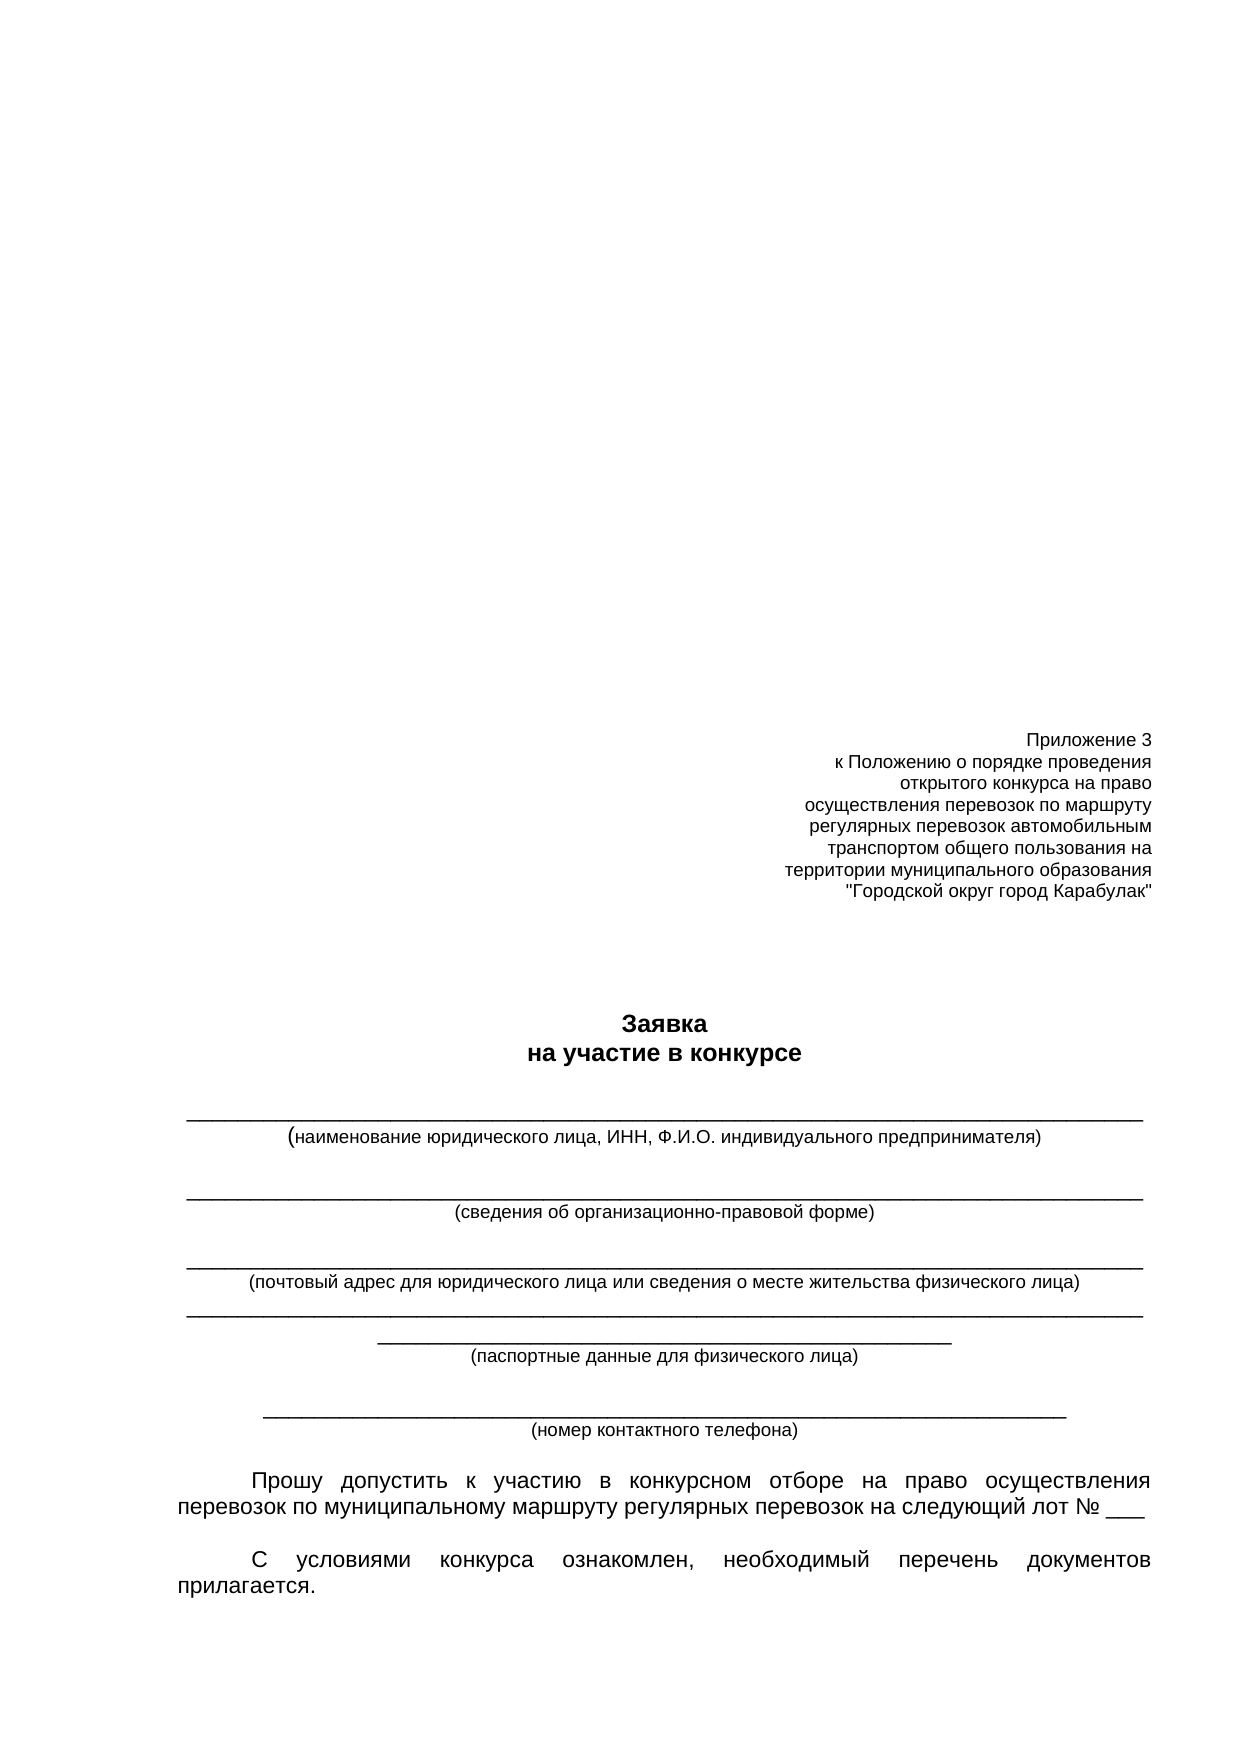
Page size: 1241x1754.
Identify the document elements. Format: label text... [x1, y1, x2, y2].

text территории муниципального образования [177, 858, 1152, 880]
text Заявка [177, 1009, 1152, 1038]
text ___________________________________________________________________________ [177, 1292, 1152, 1318]
text _____________________________________________ [177, 1318, 1152, 1345]
text ___________________________________________________________________________ [177, 1244, 1152, 1271]
text С условиями конкурса ознакомлен, необходимый перечень документов прилагается. [177, 1546, 1152, 1599]
text "Городской округ город Карабулак" [177, 880, 1152, 902]
text осуществления перевозок по маршруту [177, 794, 1152, 815]
text (паспортные данные для физического лица) [177, 1345, 1152, 1366]
text транспортом общего пользования на [177, 837, 1152, 858]
text (номер контактного телефона) [177, 1419, 1152, 1441]
text на участие в конкурсе [177, 1038, 1152, 1067]
text Прошу допустить к участию в конкурсном отборе на право осуществления перевозок по муниципальному маршруту регулярных перевозок на следующий лот № ___ [177, 1467, 1152, 1520]
text ___________________________________________________________________________ [177, 1096, 1152, 1122]
text (сведения об организационно-правовой форме) [177, 1201, 1152, 1223]
text Приложение 3 [177, 729, 1152, 751]
text ___________________________________________________________________________ [177, 1175, 1152, 1201]
text регулярных перевозок автомобильным [177, 815, 1152, 837]
text (наименование юридического лица, ИНН, Ф.И.О. индивидуального предпринимателя) [177, 1122, 1152, 1148]
text _______________________________________________________________ [177, 1393, 1152, 1419]
text (почтовый адрес для юридического лица или сведения о месте жительства физического лица) [177, 1271, 1152, 1292]
text открытого конкурса на право [177, 772, 1152, 794]
text к Положению о порядке проведения [177, 751, 1152, 772]
